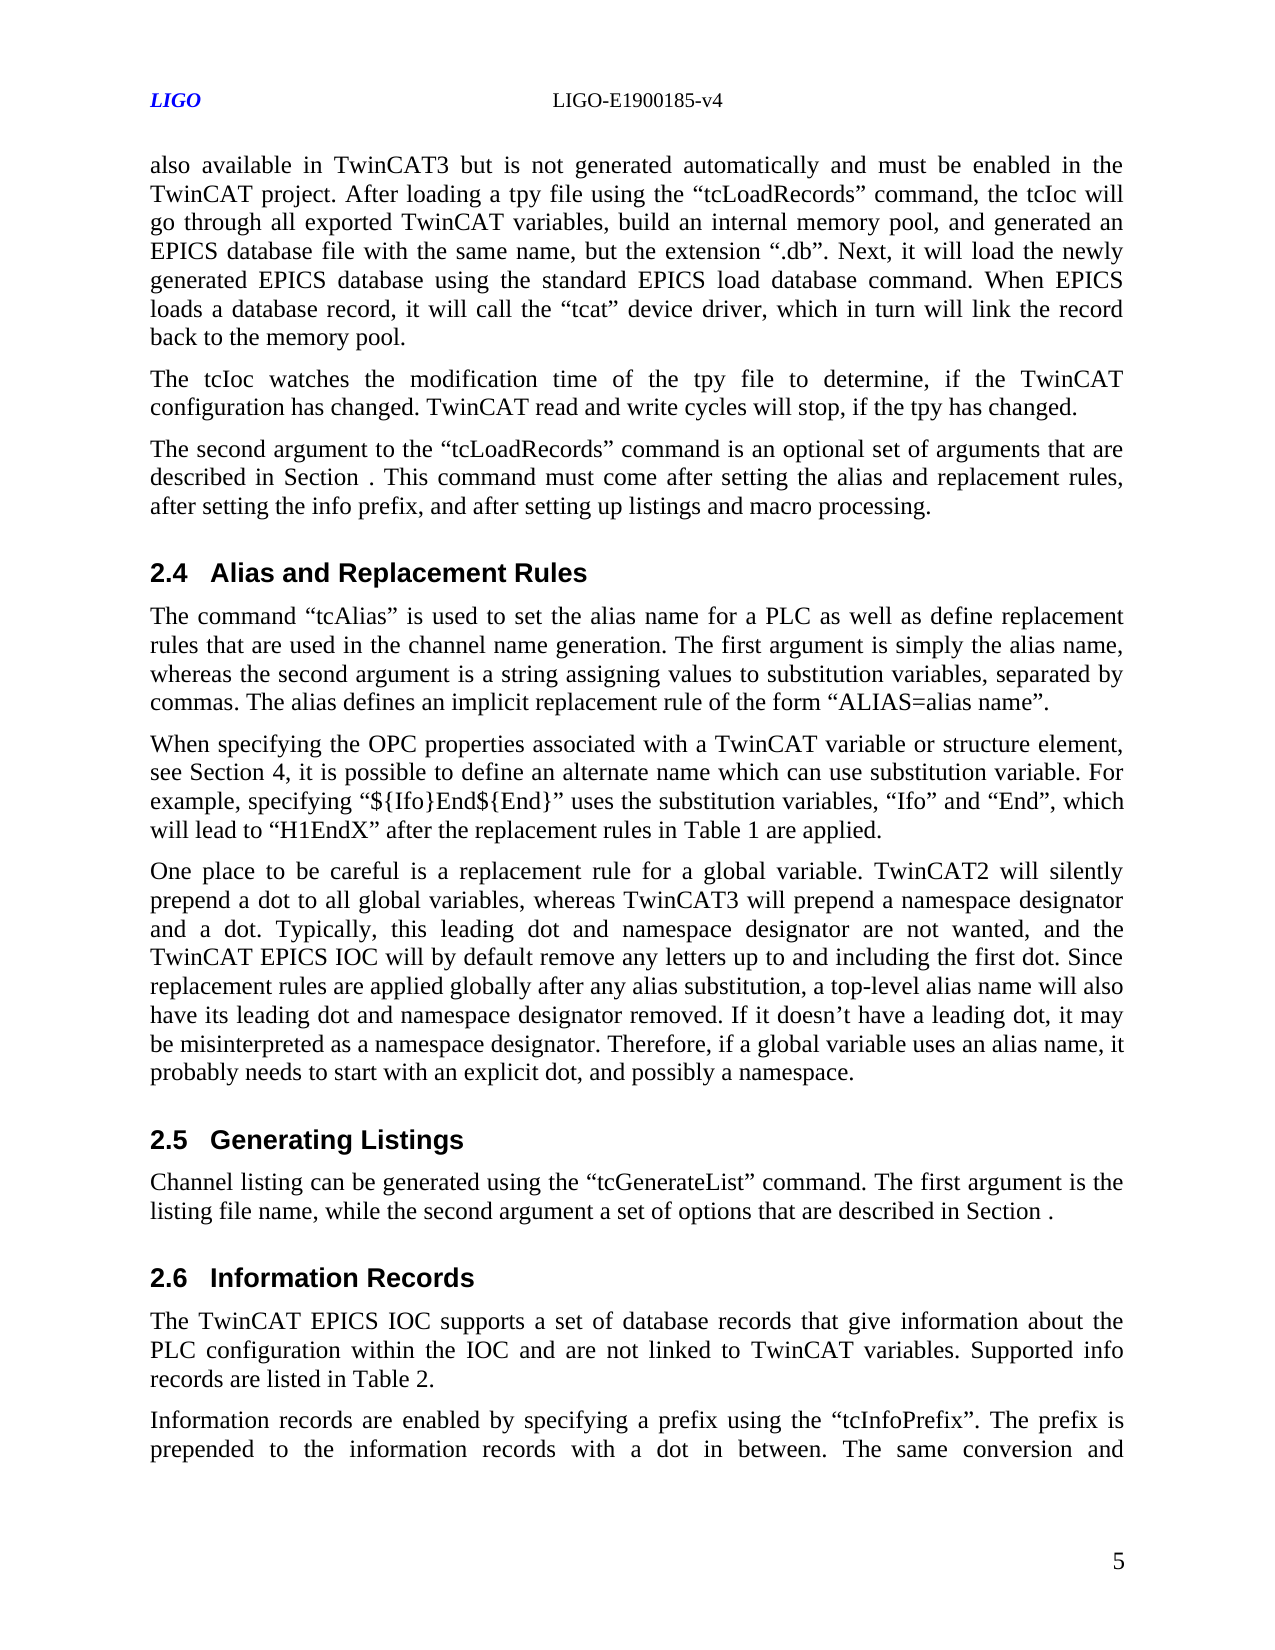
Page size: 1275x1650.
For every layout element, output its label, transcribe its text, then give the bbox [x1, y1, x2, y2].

text The command “tcAlias” is used to set the alias name for a PLC as well as define replacement rules that are used in the channel name generation. The first argument is simply the alias name, whereas the second argument is a string assigning values to substitution variables, separated by commas. The alias defines an implicit replacement rule of the form “ALIAS=alias name”. [150, 601, 1125, 716]
text Channel listing can be generated using the “tcGenerateList” command. The first argument is the listing file name, while the second argument a set of options that are described in Section 0. [150, 1167, 1125, 1225]
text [150, 150, 1125, 351]
text One place to be careful is a replacement rule for a global variable. TwinCAT2 will silently prepend a dot to all global variables, whereas TwinCAT3 will prepend a namespace designator and a dot. Typically, this leading dot and namespace designator are not wanted, and the TwinCAT EPICS IOC will by default remove any letters up to and including the first dot. Since replacement rules are applied globally after any alias substitution, a top-level alias name will also have its leading dot and namespace designator removed. If it doesn’t have a leading dot, it may be misinterpreted as a namespace designator. Therefore, if a global variable uses an alias name, it probably needs to start with an explicit dot, and possibly a namespace. [150, 856, 1125, 1086]
subtitle Information Records [150, 1262, 1125, 1294]
text When specifying the OPC properties associated with a TwinCAT variable or structure element, see Section 4, it is possible to define an alternate name which can use substitution variable. For example, specifying “${Ifo}End${End}” uses the substitution variables, “Ifo” and “End”, which will lead to “H1EndX” after the replacement rules in Table 1 are applied. [150, 729, 1125, 844]
text The tcIoc watches the modification time of the tpy file to determine, if the TwinCAT configuration has changed. TwinCAT read and write cycles will stop, if the tpy has changed. [150, 364, 1125, 421]
text The TwinCAT EPICS IOC supports a set of database records that give information about the PLC configuration within the IOC and are not linked to TwinCAT variables. Supported info records are listed in Table 2. [150, 1306, 1125, 1392]
subtitle Generating Listings [150, 1124, 1125, 1155]
text The second argument to the “tcLoadRecords” command is an optional set of arguments that are described in Section 0. This command must come after setting the alias and replacement rules, after setting the info prefix, and after setting up listings and macro processing. [150, 434, 1125, 520]
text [150, 1405, 1125, 1462]
subtitle Alias and Replacement Rules [150, 557, 1125, 589]
